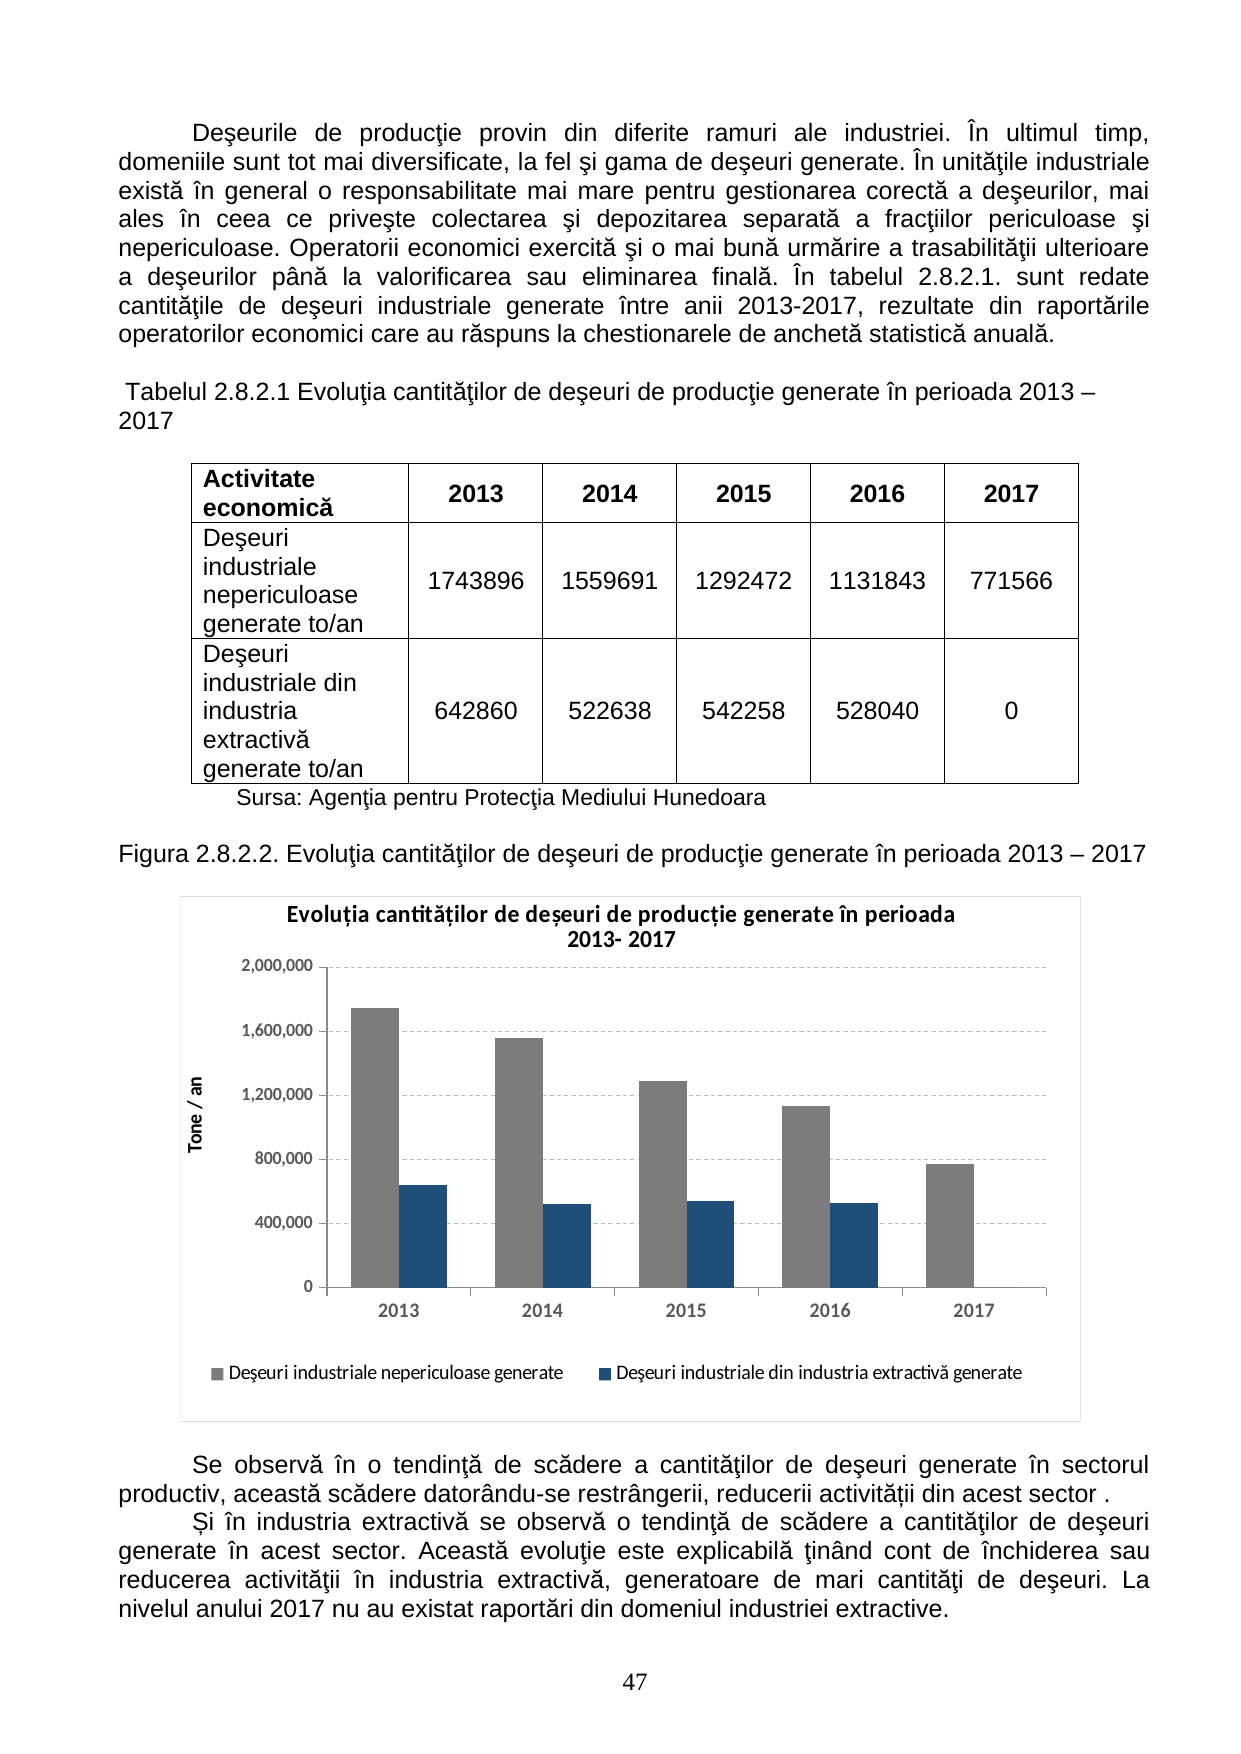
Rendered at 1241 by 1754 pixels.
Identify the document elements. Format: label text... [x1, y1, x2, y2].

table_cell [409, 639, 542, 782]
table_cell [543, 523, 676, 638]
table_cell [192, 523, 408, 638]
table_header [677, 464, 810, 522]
text Deşeurile de producţie provin din diferite ramuri ale industriei. În ultimul timp, domeniile sunt tot mai diversificate, la fel şi gama de deşeuri generate. În unităţile industriale există în general o responsabilitate mai mare pentru gestionarea corectă a deşeurilor, mai ales în ceea ce priveşte colectarea şi depozitarea separată a fracţiilor periculoase şi nepericuloase. Operatorii economici exercită şi o mai bună urmărire a trasabilităţii ulterioare a deşeurilor până la valorificarea sau eliminarea finală. În tabelul 2.8.2.1. sunt redate cantităţile de deşeuri industriale generate între anii 2013-2017, rezultate din raportările operatorilor economici care au răspuns la chestionarele de anchetă statistică anuală. [118, 118, 1152, 348]
text Se observă în o tendinţă de scădere a cantităţilor de deşeuri generate în sectorul productiv, această scădere datorându-se restrângerii, reducerii activității din acest sector . [118, 1450, 1152, 1507]
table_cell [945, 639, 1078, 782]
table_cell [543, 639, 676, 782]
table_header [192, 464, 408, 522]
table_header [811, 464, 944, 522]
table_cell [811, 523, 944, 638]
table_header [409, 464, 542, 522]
text Și în industria extractivă se observă o tendinţă de scădere a cantităţilor de deşeuri generate în acest sector. Această evoluţie este explicabilă ţinând cont de închiderea sau reducerea activităţii în industria extractivă, generatoare de mari cantităţi de deşeuri. La nivelul anului 2017 nu au existat raportări din domeniul industriei extractive. [118, 1507, 1152, 1622]
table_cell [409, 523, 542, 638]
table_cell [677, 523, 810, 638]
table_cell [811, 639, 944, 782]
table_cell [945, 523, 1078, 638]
text Figura 2.8.2.2. Evoluţia cantităţilor de deşeuri de producţie generate în perioada 2013 – 2017 [118, 839, 1152, 867]
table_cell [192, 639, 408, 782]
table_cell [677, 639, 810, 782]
text Sursa: Agenţia pentru Protecţia Mediului Hunedoara [118, 783, 1152, 810]
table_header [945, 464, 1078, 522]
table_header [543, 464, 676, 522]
text Tabelul 2.8.2.1 Evoluţia cantităţilor de deşeuri de producţie generate în perioada 2013 – 2017 [118, 377, 1152, 434]
